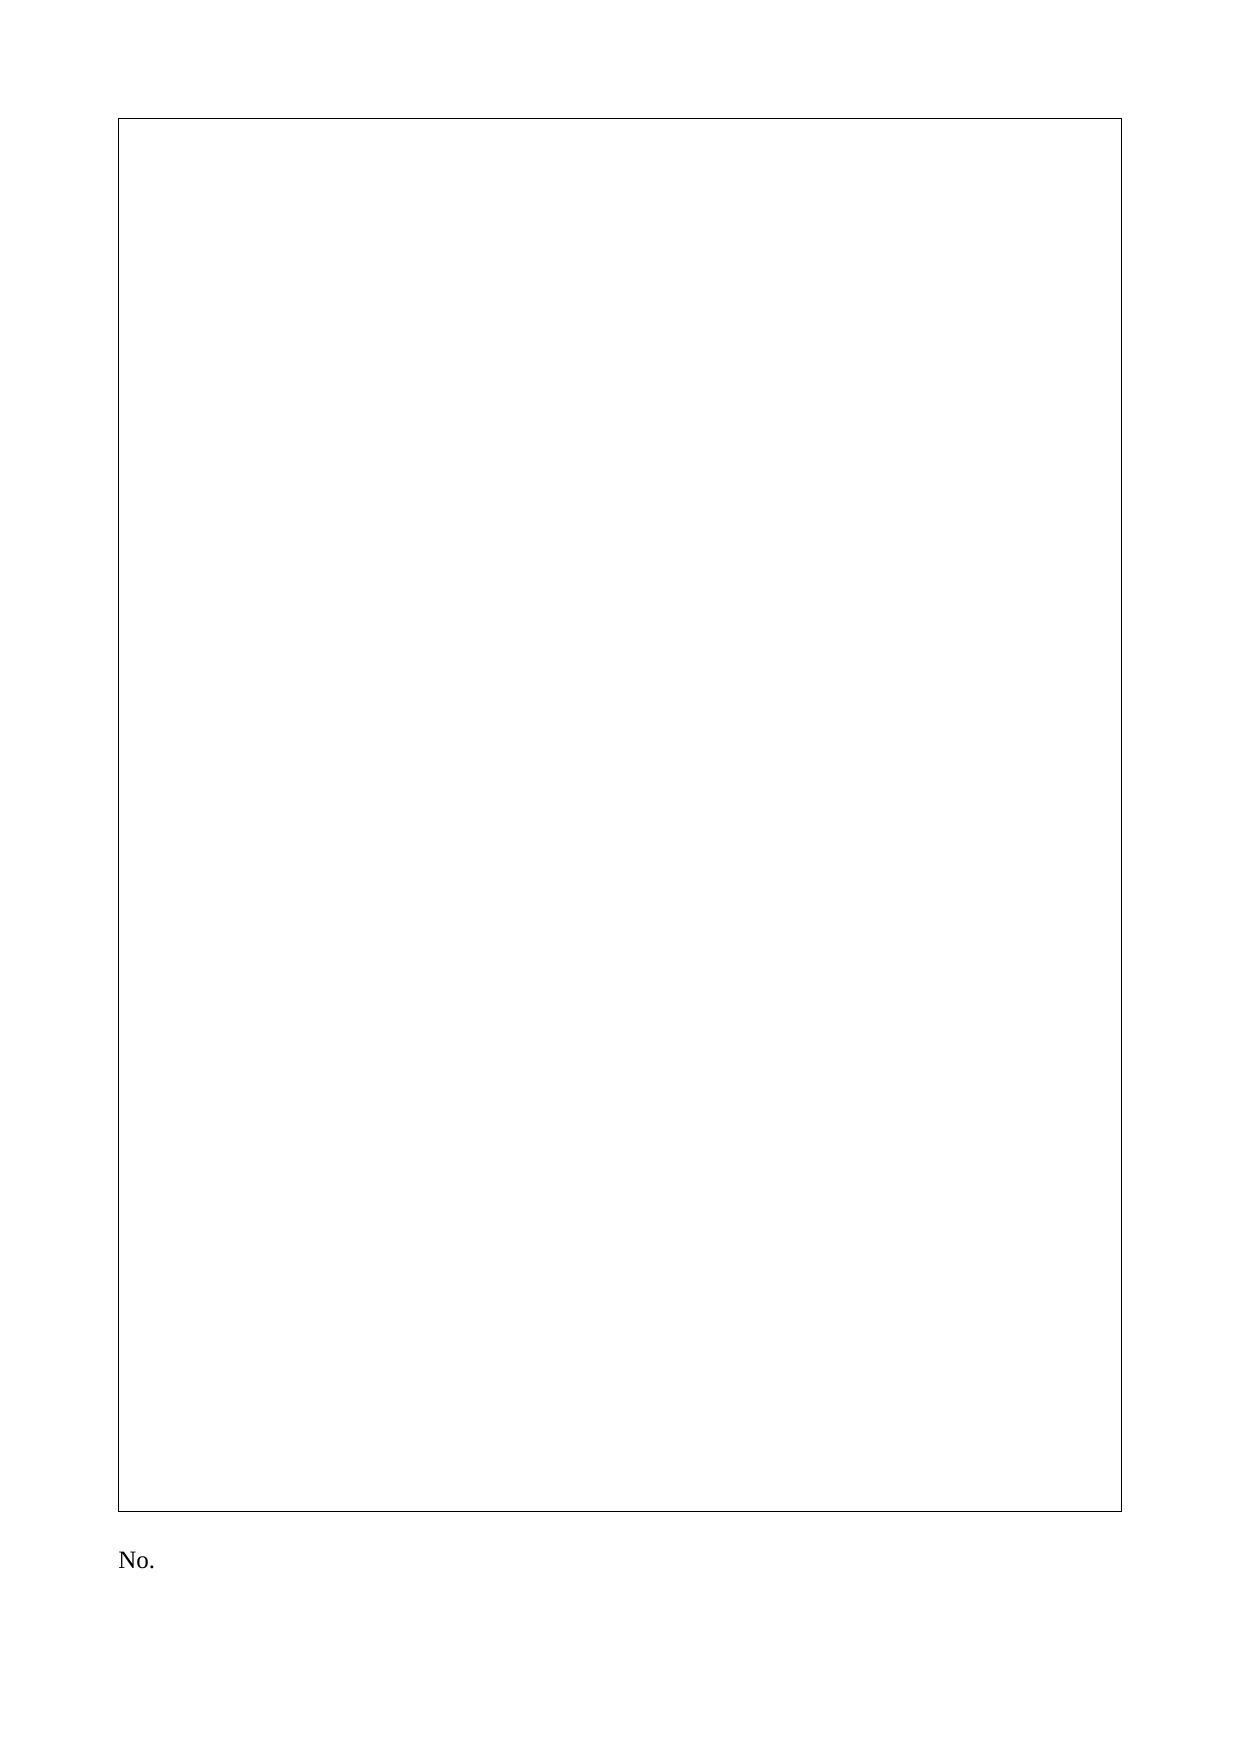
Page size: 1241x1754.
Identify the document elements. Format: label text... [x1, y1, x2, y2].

table_header [119, 119, 1121, 1511]
text No. [118, 1543, 1122, 1575]
